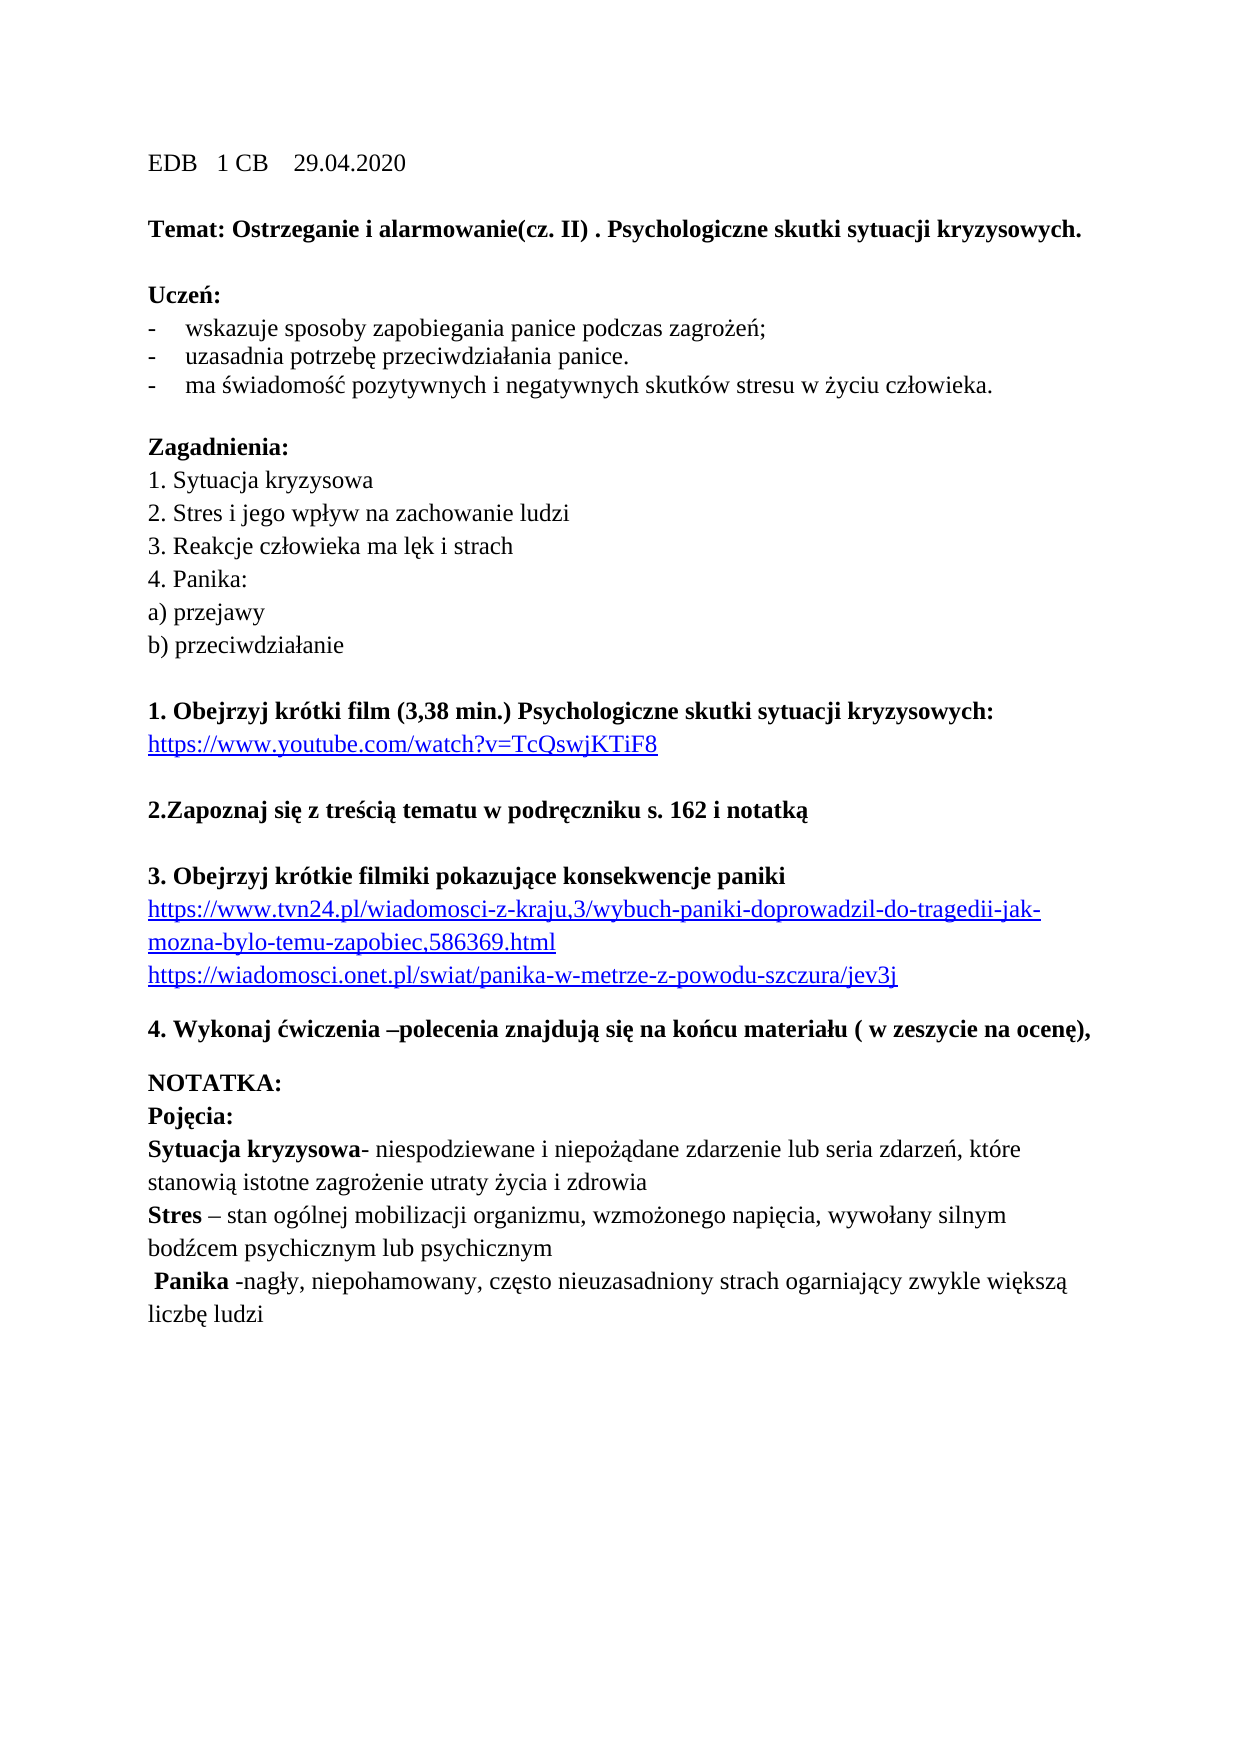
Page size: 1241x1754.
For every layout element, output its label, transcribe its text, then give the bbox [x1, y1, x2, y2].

text 4. Panika: [148, 564, 1093, 593]
list uzasadnia potrzebę przeciwdziałania panice. [148, 341, 1093, 370]
text 3. Obejrzyj krótkie filmiki pokazujące konsekwencje paniki [148, 861, 1093, 890]
text EDB 1 CB 29.04.2020 [148, 148, 1093, 176]
subtitle 1. Obejrzyj krótki film (3,38 min.) Psychologiczne skutki sytuacji kryzysowych: [148, 696, 1093, 725]
text 2.Zapoznaj się z treścią tematu w podręczniku s. 162 i notatką [148, 795, 1093, 824]
text Zagadnienia: [148, 432, 1093, 461]
text Uczeń: [148, 280, 1093, 308]
text https://wiadomosci.onet.pl/swiat/panika-w-metrze-z-powodu-szczura/jev3j [148, 960, 1093, 989]
text 2. Stres i jego wpływ na zachowanie ludzi [148, 498, 1093, 527]
list wskazuje sposoby zapobiegania panice podczas zagrożeń; [148, 313, 1093, 341]
text Sytuacja kryzysowa- niespodziewane i niepożądane zdarzenie lub seria zdarzeń, które stanowią istotne zagrożenie utraty życia i zdrowia [148, 1134, 1093, 1196]
text Pojęcia: [148, 1101, 1093, 1130]
text b) przeciwdziałanie [148, 630, 1093, 659]
text a) przejawy [148, 597, 1093, 626]
text Stres – stan ogólnej mobilizacji organizmu, wzmożonego napięcia, wywołany silnym bodźcem psychicznym lub psychicznym [148, 1200, 1093, 1262]
text 1. Sytuacja kryzysowa [148, 465, 1093, 494]
text https://www.youtube.com/watch?v=TcQswjKTiF8 [148, 729, 1093, 758]
text NOTATKA: [148, 1068, 1093, 1097]
text Panika -nagły, niepohamowany, często nieuzasadniony strach ogarniający zwykle większą liczbę ludzi [148, 1266, 1093, 1328]
text 4. Wykonaj ćwiczenia –polecenia znajdują się na końcu materiału ( w zeszycie na ocenę), [148, 1014, 1093, 1043]
text 3. Reakcje człowieka ma lęk i strach [148, 531, 1093, 560]
list ma świadomość pozytywnych i negatywnych skutków stresu w życiu człowieka. [148, 370, 1093, 399]
text https://www.tvn24.pl/wiadomosci-z-kraju,3/wybuch-paniki-doprowadzil-do-tragedii-jak-mozna-bylo-temu-zapobiec,586369.html [148, 894, 1093, 956]
text Temat: Ostrzeganie i alarmowanie(cz. II) . Psychologiczne skutki sytuacji kryzysowych. [148, 214, 1093, 242]
